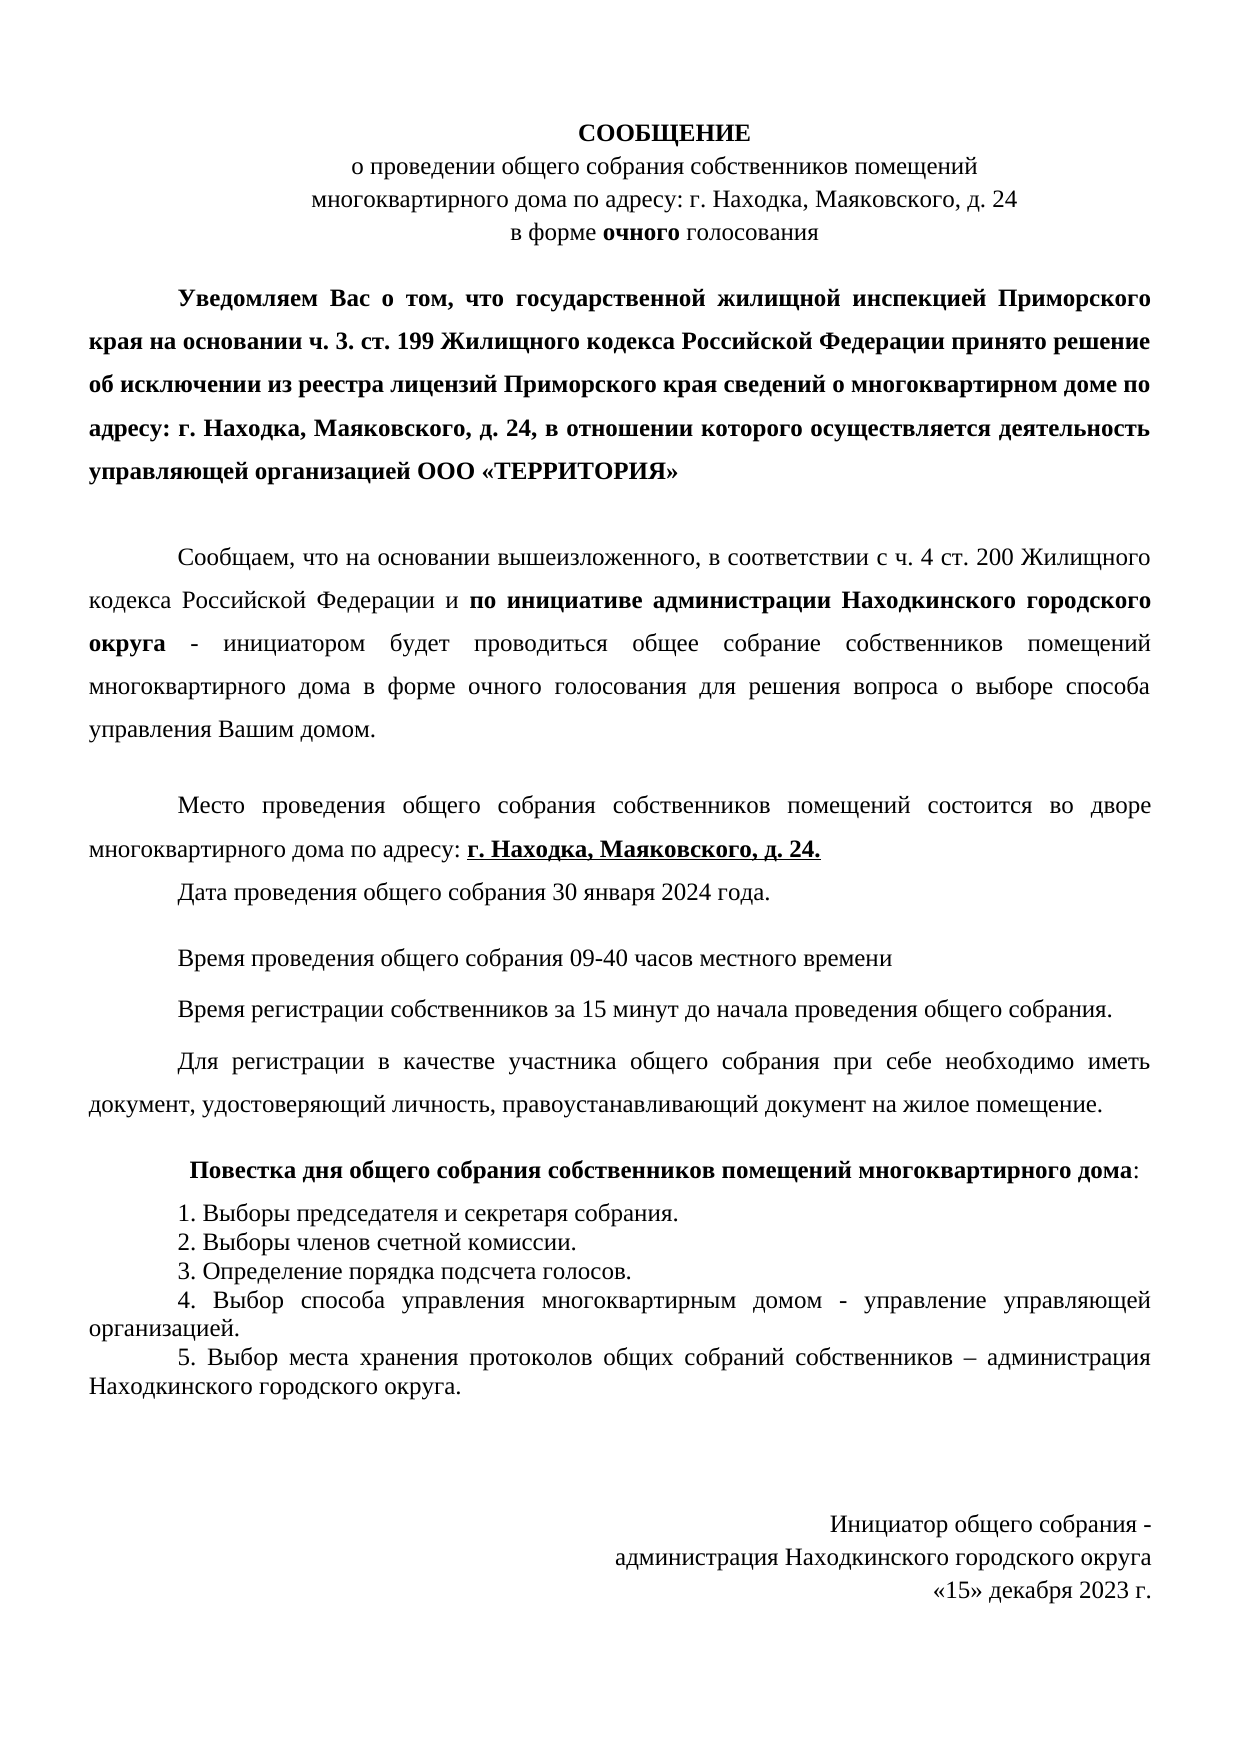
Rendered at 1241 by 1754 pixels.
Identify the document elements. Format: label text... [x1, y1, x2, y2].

text 3. Определение порядка подсчета голосов. [88, 1256, 1152, 1285]
text Время проведения общего собрания 09-40 часов местного времени [88, 943, 1152, 972]
text СООБЩЕНИЕ [88, 118, 1152, 147]
text администрация Находкинского городского округа [88, 1542, 1152, 1571]
text о проведении общего собрания собственников помещений [88, 151, 1152, 180]
text многоквартирного дома по адресу: г. Находка, Маяковского, д. 24 [88, 184, 1152, 213]
text Инициатор общего собрания - [88, 1509, 1152, 1538]
text Место проведения общего собрания собственников помещений состоится во дворе многоквартирного дома по адресу: г. Находка, Маяковского, д. 24. [88, 791, 1152, 862]
text Уведомляем Вас о том, что государственной жилищной инспекцией Приморского края на основании ч. 3. ст. 199 Жилищного кодекса Российской Федерации принято решение об исключении из реестра лицензий Приморского края сведений о многоквартирном доме по адресу: г. Находка, Маяковского, д. 24, в отношении которого осуществляется деятельность управляющей организацией ООО «ТЕРРИТОРИЯ» [88, 283, 1152, 484]
text Дата проведения общего собрания 30 января 2024 года. [88, 877, 1152, 906]
text в форме очного голосования [88, 217, 1152, 246]
text 5. Выбор места хранения протоколов общих собраний собственников – администрация Находкинского городского округа. [88, 1342, 1152, 1400]
text 1. Выборы председателя и секретаря собрания. [88, 1198, 1152, 1227]
text Время регистрации собственников за 15 минут до начала проведения общего собрания. [88, 994, 1152, 1023]
text Сообщаем, что на основании вышеизложенного, в соответствии с ч. 4 ст. 200 Жилищного кодекса Российской Федерации и по инициативе администрации Находкинского городского округа - инициатором будет проводиться общее собрание собственников помещений многоквартирного дома в форме очного голосования для решения вопроса о выборе способа управления Вашим домом. [88, 542, 1152, 743]
text 4. Выбор способа управления многоквартирным домом - управление управляющей организацией. [88, 1285, 1152, 1342]
text 2. Выборы членов счетной комиссии. [88, 1227, 1152, 1256]
text Для регистрации в качестве участника общего собрания при себе необходимо иметь документ, удостоверяющий личность, правоустанавливающий документ на жилое помещение. [88, 1046, 1152, 1118]
text «15» декабря 2023 г. [88, 1575, 1152, 1604]
text Повестка дня общего собрания собственников помещений многоквартирного дома: [88, 1155, 1152, 1184]
